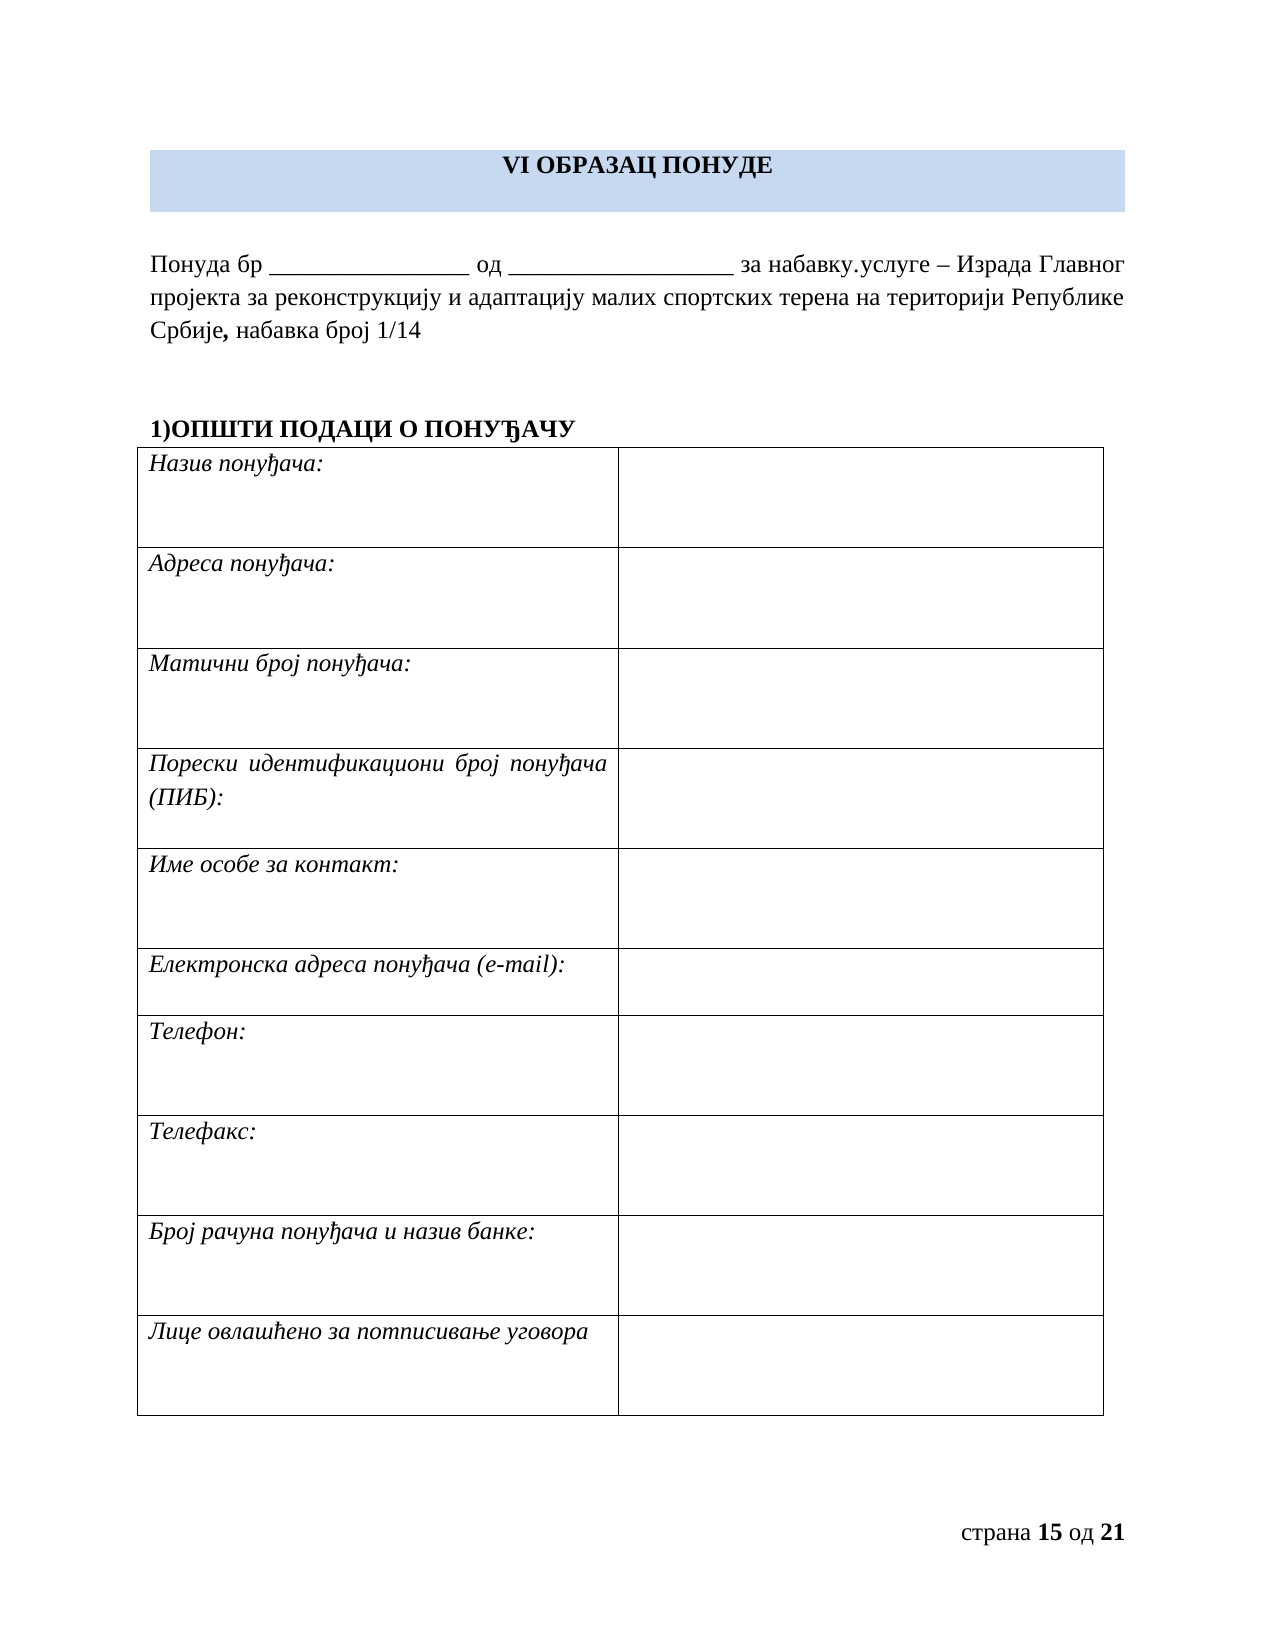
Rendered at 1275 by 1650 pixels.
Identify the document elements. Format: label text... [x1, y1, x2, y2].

table_cell Матични број понуђача: [138, 649, 618, 747]
table_cell [619, 548, 1103, 647]
table_cell Адреса понуђача: [138, 548, 618, 647]
text Понуда бр ________________ од __________________ за набавку.услуге – Израда Главног пројекта за реконструкцију и адаптацију малих спортских терена на територији Републике Србије, набавка број 1/14 [150, 249, 1125, 344]
table_cell Име особе за контакт: [138, 849, 618, 948]
table_cell [619, 1116, 1103, 1215]
table_header Назив понуђача: [138, 448, 618, 547]
table_cell [619, 1016, 1103, 1115]
table_cell Телефакс: [138, 1116, 618, 1215]
table_cell [619, 949, 1103, 1015]
table_cell Лице овлашћено за потписивање уговора [138, 1316, 618, 1415]
table_cell Електронска адреса понуђача (e-mail): [138, 949, 618, 1015]
table_cell [619, 849, 1103, 948]
text 1)ОПШТИ ПОДАЦИ О ПОНУЂАЧУ [150, 414, 1125, 443]
table_header [619, 448, 1103, 547]
table_cell Порески идентификациони број понуђача (ПИБ): [138, 749, 618, 848]
text VI ОБРАЗАЦ ПОНУДЕ [150, 150, 1125, 179]
table_cell Број рачуна понуђача и назив банке: [138, 1216, 618, 1315]
table_cell [619, 649, 1103, 747]
table_cell [619, 1216, 1103, 1315]
table_cell Телефон: [138, 1016, 618, 1115]
table_cell [619, 1316, 1103, 1415]
table_cell [619, 749, 1103, 848]
